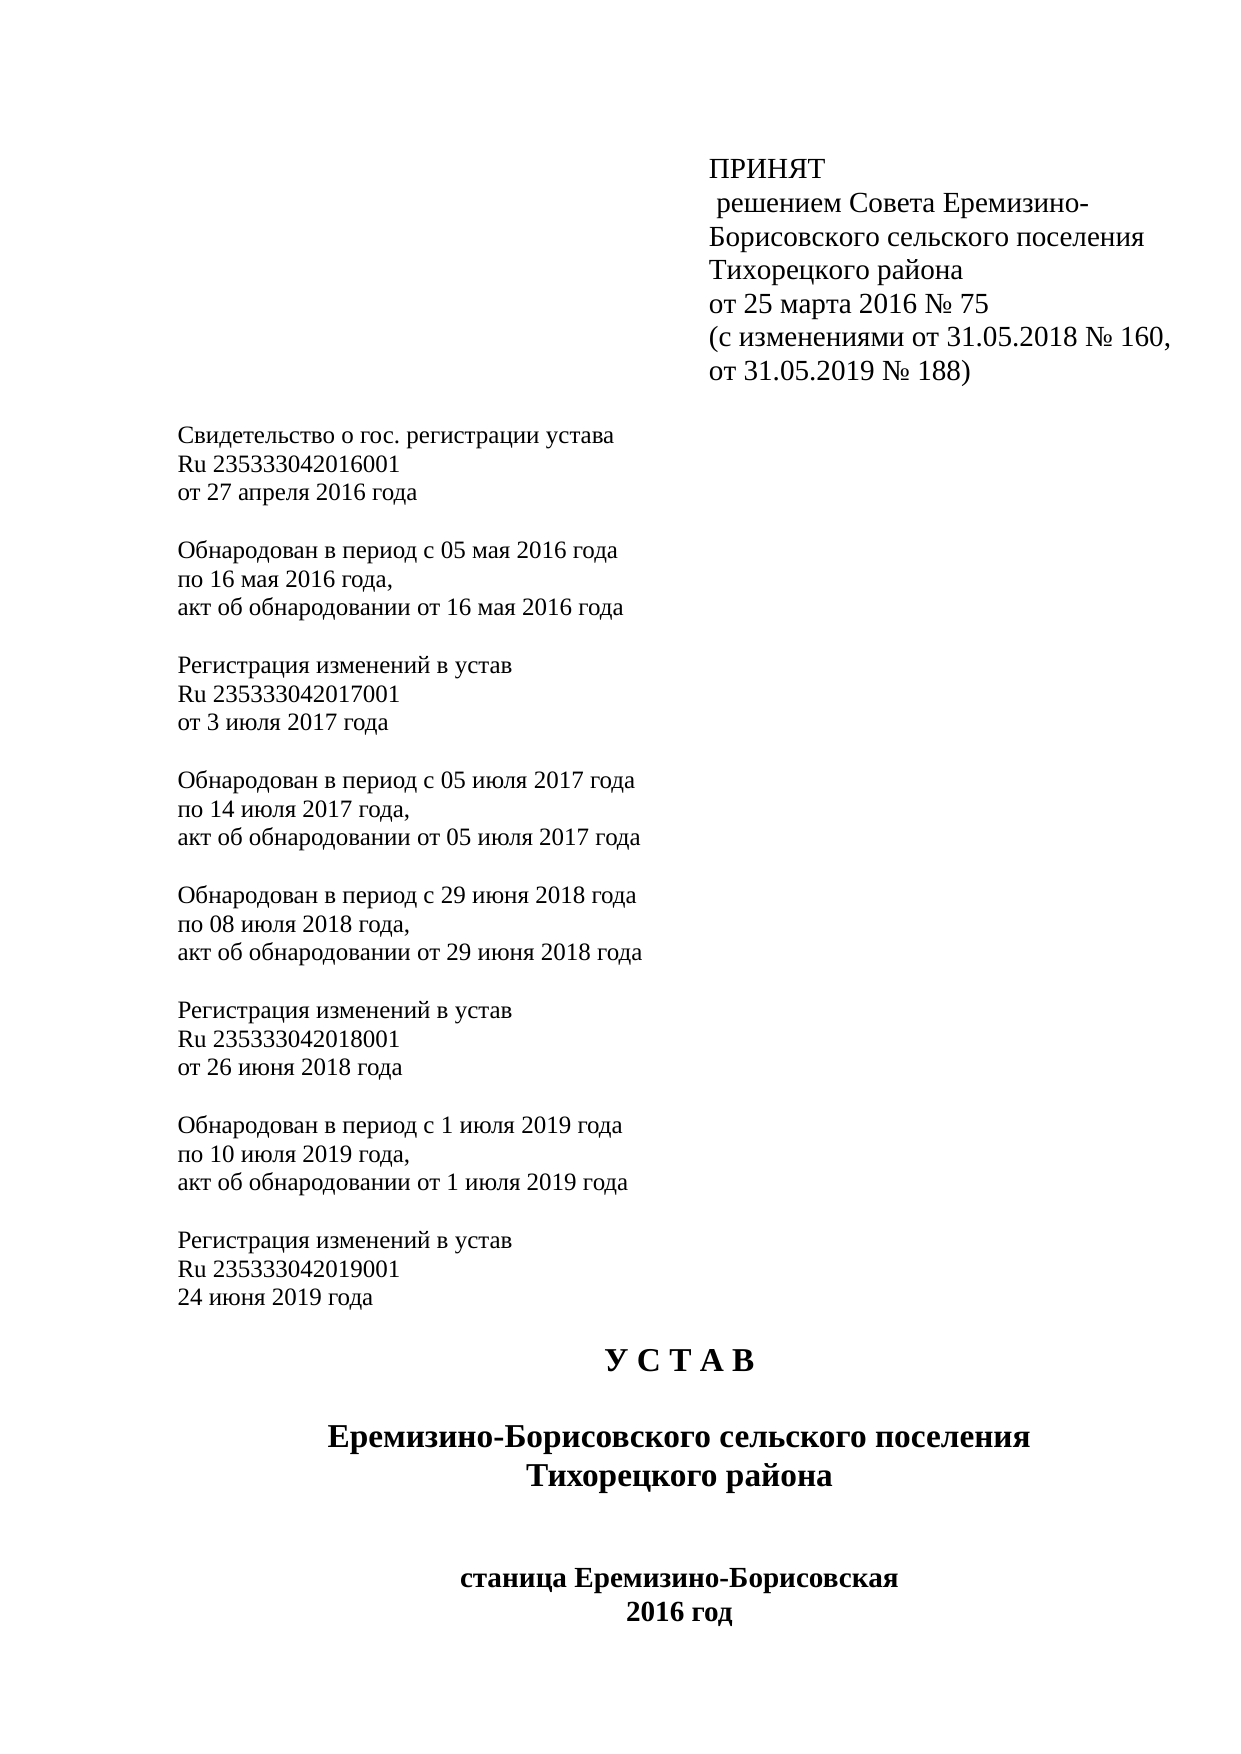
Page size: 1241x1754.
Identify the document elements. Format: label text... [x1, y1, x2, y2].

text 24 июня 2019 года [177, 1282, 1183, 1311]
text Обнародован в период с 1 июля 2019 года [177, 1110, 1181, 1139]
text Регистрация изменений в устав [177, 1225, 1183, 1254]
text решением Совета Еремизино-Борисовского сельского поселения Тихорецкого района [709, 185, 1181, 286]
text по 16 мая 2016 года, [177, 564, 1183, 592]
text от 26 июня 2018 года [177, 1052, 1183, 1081]
text Тихорецкого района [177, 1455, 1181, 1493]
text акт об обнародовании от 05 июля 2017 года [177, 822, 1183, 851]
text Ru 235333042017001 [177, 679, 1183, 707]
text Ru 235333042016001 [177, 449, 1183, 477]
text акт об обнародовании от 16 мая 2016 года [177, 592, 1183, 621]
text от 25 марта 2016 № 75 [709, 286, 1181, 319]
text по 14 июля 2017 года, [177, 794, 1183, 822]
text акт об обнародовании от 1 июля 2019 года [177, 1167, 1181, 1196]
text станица Еремизино-Борисовская [177, 1560, 1181, 1594]
text 2016 год [177, 1594, 1181, 1627]
text от 3 июля 2017 года [177, 707, 1183, 736]
text Регистрация изменений в устав [177, 650, 1183, 679]
text по 10 июля 2019 года, [177, 1139, 1181, 1167]
text Ru 235333042018001 [177, 1024, 1183, 1052]
text от 27 апреля 2016 года [177, 477, 1183, 506]
text Регистрация изменений в устав [177, 995, 1183, 1024]
text Еремизино-Борисовского сельского поселения [177, 1417, 1181, 1455]
text Обнародован в период с 05 июля 2017 года [177, 765, 1183, 794]
text ПРИНЯТ [709, 152, 1181, 185]
text Свидетельство о гос. регистрации устава [177, 420, 1183, 449]
text Ru 235333042019001 [177, 1254, 1183, 1282]
subtitle У С Т А В [177, 1340, 1181, 1378]
text Обнародован в период с 05 мая 2016 года [177, 535, 1183, 564]
text акт об обнародовании от 29 июня 2018 года [177, 937, 1183, 966]
text (с изменениями от 31.05.2018 № 160, от 31.05.2019 № 188) [709, 319, 1181, 386]
text по 08 июля 2018 года, [177, 909, 1183, 937]
text Обнародован в период с 29 июня 2018 года [177, 880, 1183, 909]
